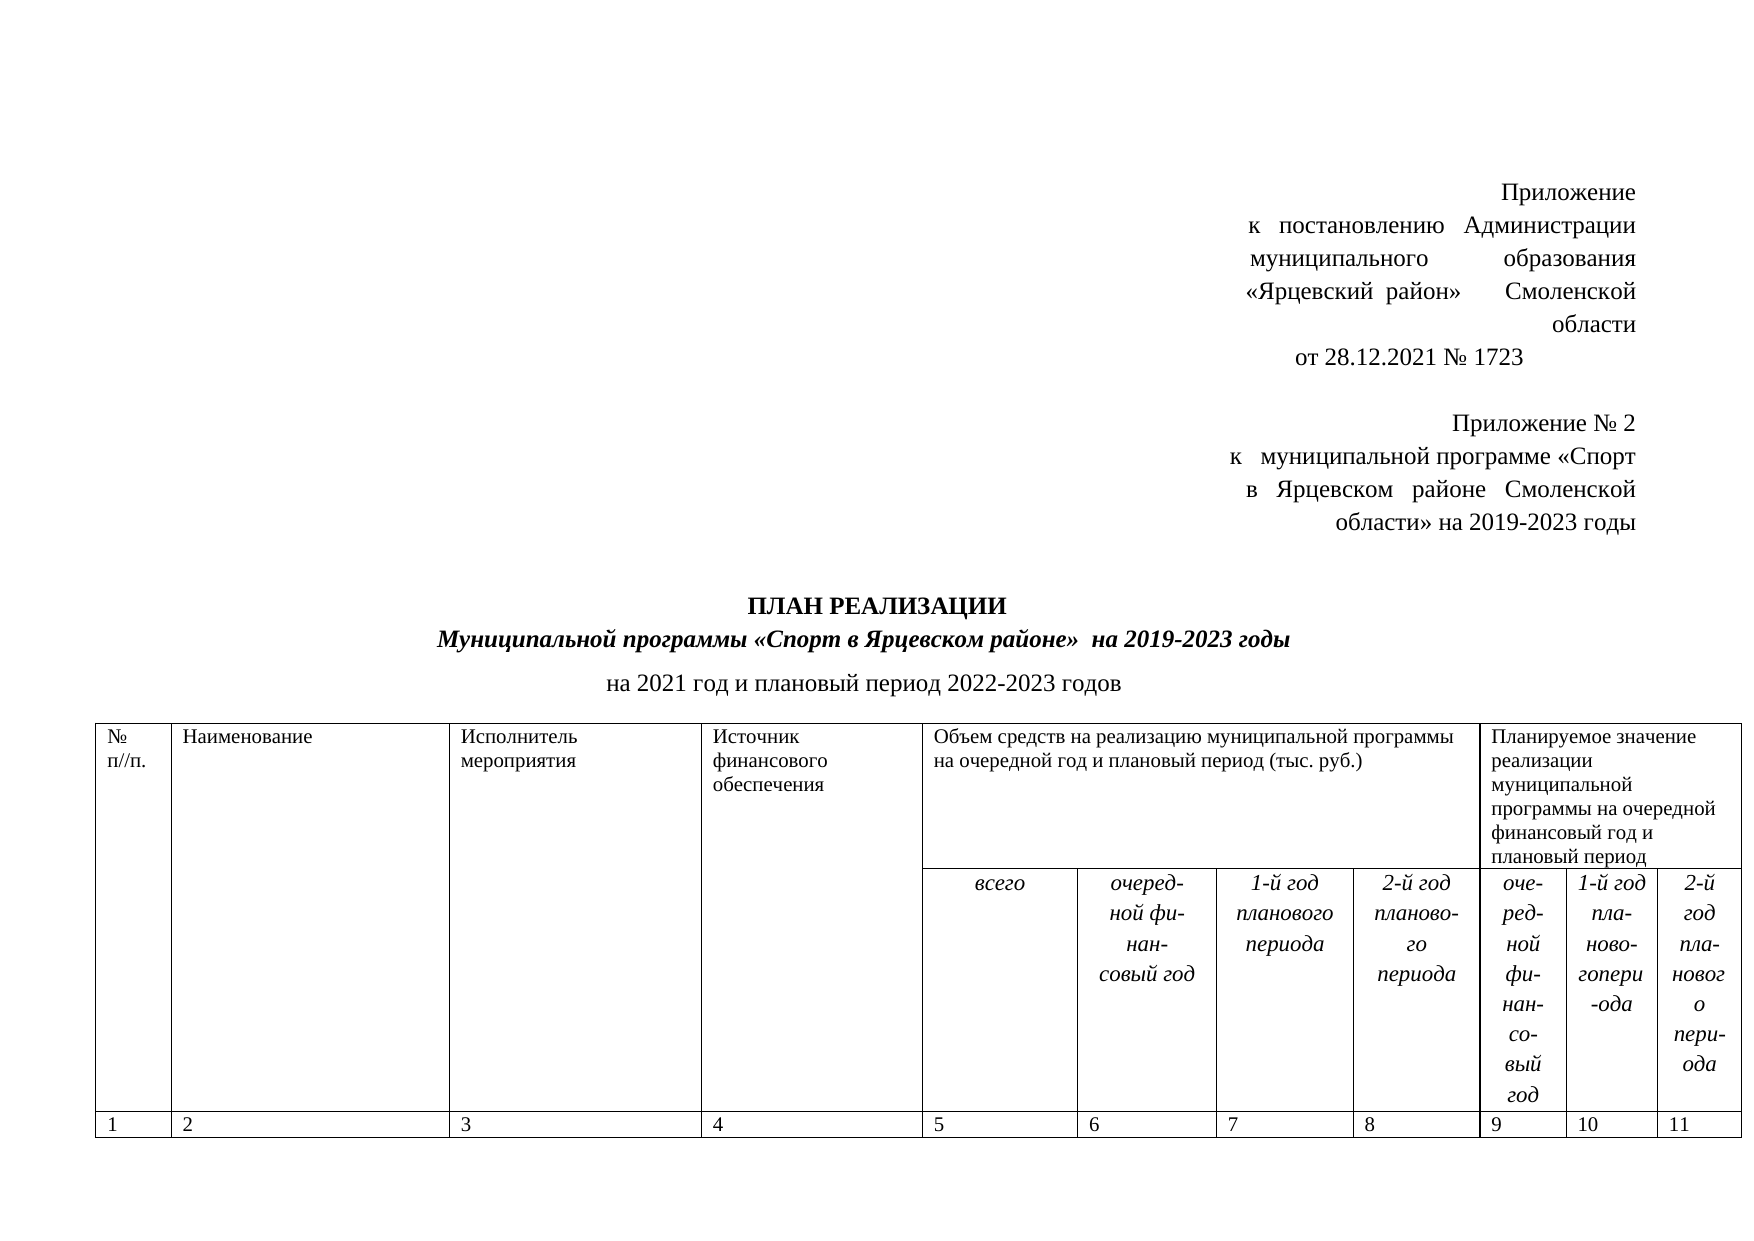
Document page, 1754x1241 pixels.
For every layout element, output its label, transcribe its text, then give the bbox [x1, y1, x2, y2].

text к постановлению Администрации [118, 210, 1636, 239]
text «Ярцевский район» Смоленской [118, 276, 1636, 305]
table_cell оче-ред- ной фи-нан- со-вый год [1481, 869, 1566, 1111]
text Приложение № 2 [643, 408, 1636, 437]
text ПЛАН РЕАЛИЗАЦИИ [118, 591, 1636, 619]
table_header Исполнитель мероприятия [450, 724, 701, 1111]
table_cell 2-й год планово-го периода [1354, 869, 1479, 1111]
table_cell 11 [1658, 1112, 1741, 1137]
text в Ярцевском районе Смоленской [118, 474, 1636, 503]
text Муниципальной программы «Спорт в Ярцевском районе» на 2019-2023 годы [118, 624, 1609, 652]
table_header Планируемое значение реализации муниципальной программы на очередной финансовый год и плановый период [1481, 724, 1741, 868]
text на 2021 год и плановый период 2022-2023 годов [118, 668, 1609, 696]
table_cell очеред- ной фи-нан- совый год [1078, 869, 1216, 1111]
table_cell 1-й год пла-ново-гопери-ода [1567, 869, 1657, 1111]
table_cell 2-й год пла-нового пери-ода [1658, 869, 1741, 1111]
table_cell 7 [1217, 1112, 1353, 1137]
table_cell 10 [1567, 1112, 1657, 1137]
table_cell 2 [172, 1112, 449, 1137]
text муниципального образования [118, 243, 1636, 272]
text от 28.12.2021 № 1723 [118, 342, 1636, 371]
table_header Наименование [172, 724, 449, 1111]
table_cell 6 [1078, 1112, 1216, 1137]
text области [118, 309, 1636, 338]
table_cell всего [923, 869, 1077, 1111]
table_cell 9 [1481, 1112, 1566, 1137]
table_cell 3 [450, 1112, 701, 1137]
table_cell 8 [1354, 1112, 1479, 1137]
table_cell 4 [702, 1112, 922, 1137]
text к муниципальной программе «Спорт [118, 441, 1636, 470]
text области» на 2019-2023 годы [118, 507, 1636, 536]
table_header Объем средств на реализацию муниципальной программы на очередной год и плановый период (тыс. руб.) [923, 724, 1479, 868]
table_cell 1 [96, 1112, 171, 1137]
table_cell 5 [923, 1112, 1077, 1137]
table_header № п//п. [96, 724, 171, 1111]
table_header Источник финансового обеспечения [702, 724, 922, 1111]
table_cell 1-й год планового периода [1217, 869, 1353, 1111]
text Приложение [643, 177, 1636, 206]
